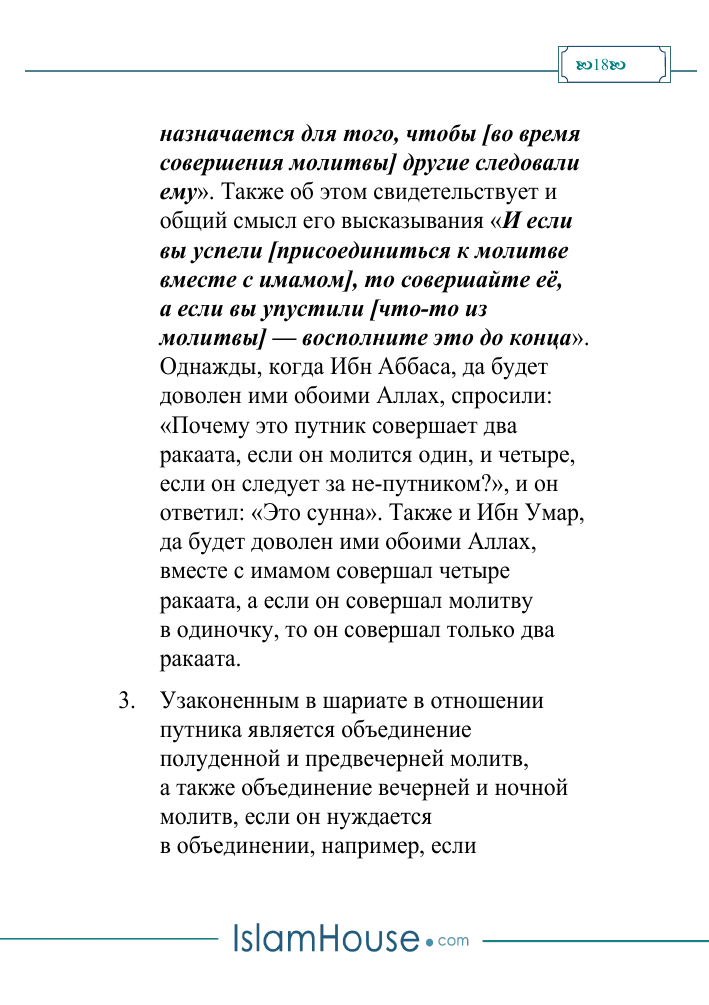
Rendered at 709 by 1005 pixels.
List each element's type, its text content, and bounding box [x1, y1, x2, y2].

picture [226, 918, 709, 959]
picture [0, 918, 219, 955]
